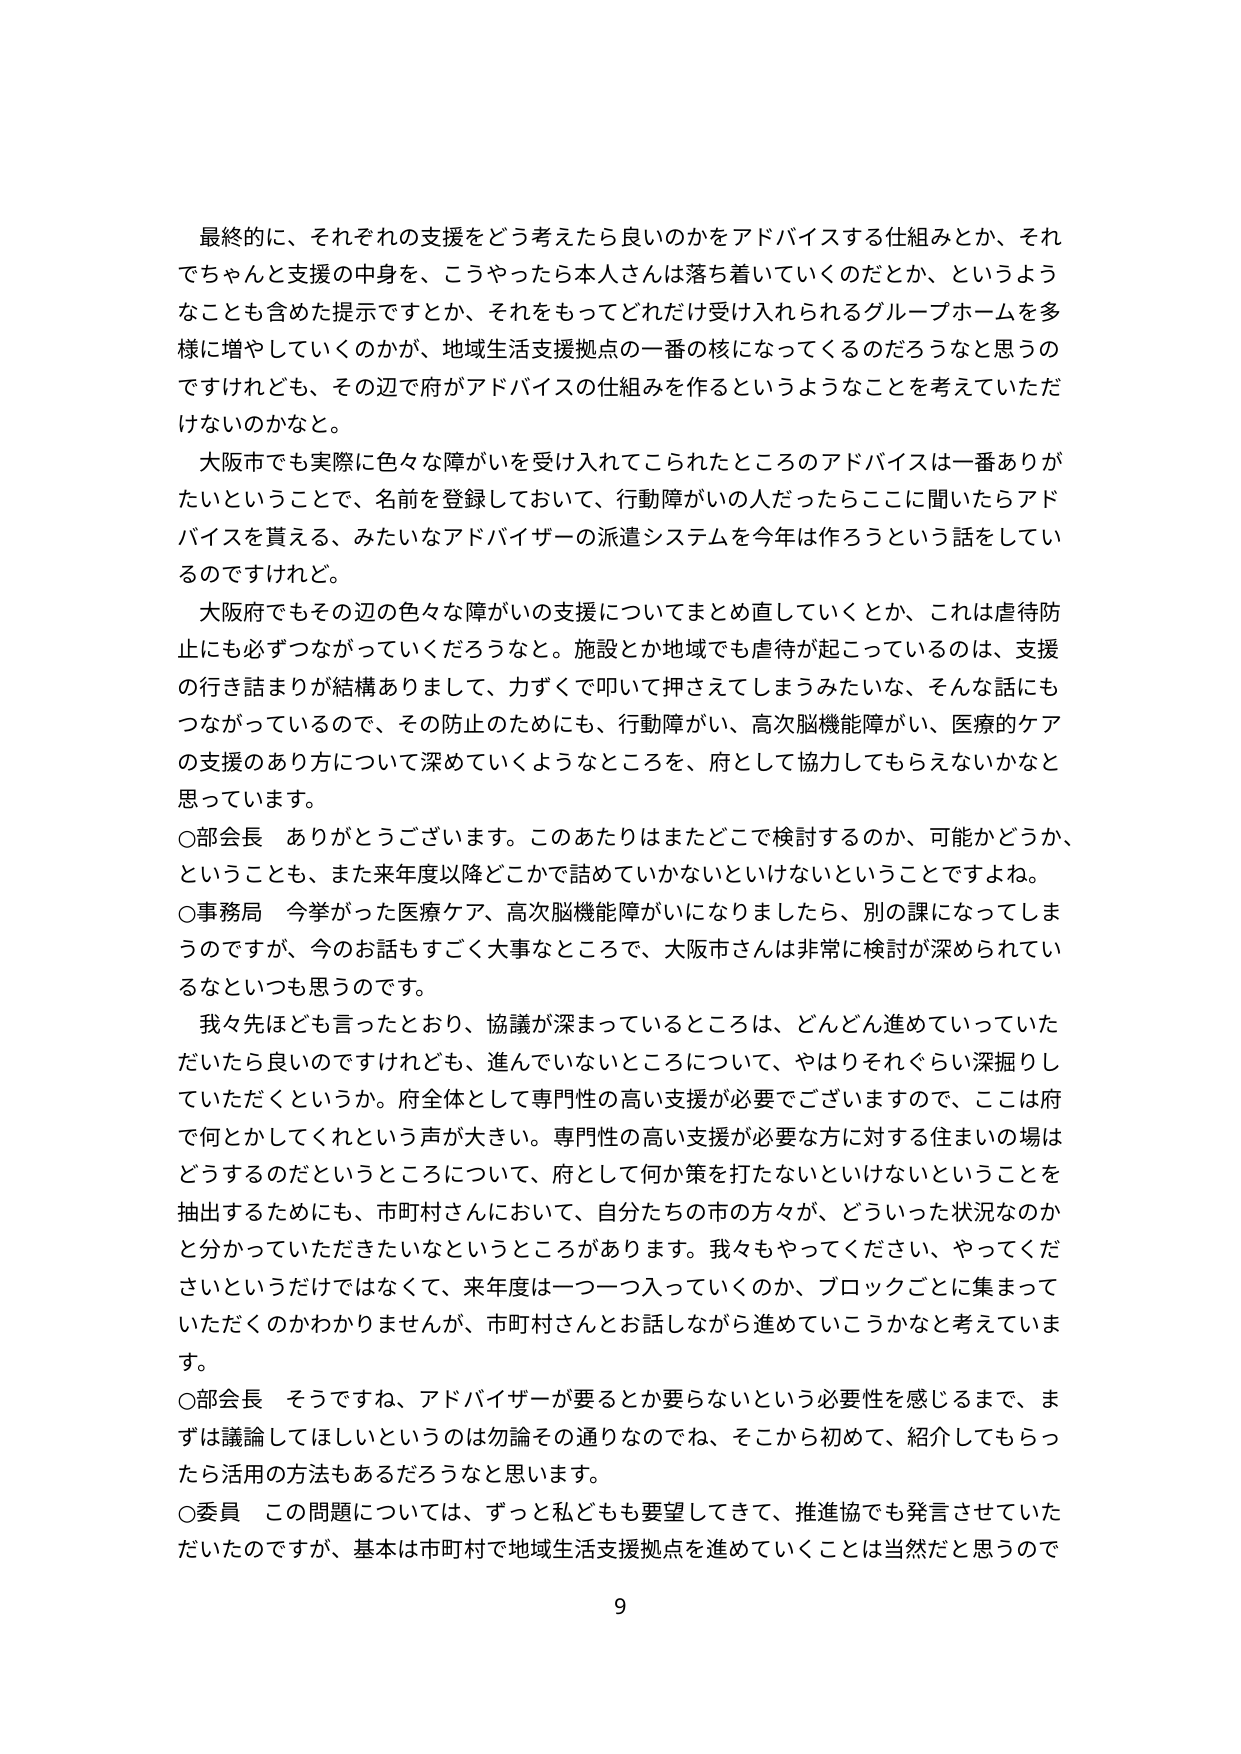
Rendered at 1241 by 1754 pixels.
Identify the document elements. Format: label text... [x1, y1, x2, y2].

text ○部会長 そうですね、アドバイザーが要るとか要らないという必要性を感じるまで、まずは議論してほしいというのは勿論その通りなのでね、そこから初めて、紹介してもらったら活用の方法もあるだろうなと思います。 [177, 1379, 1063, 1492]
text 最終的に、それぞれの支援をどう考えたら良いのかをアドバイスする仕組みとか、それでちゃんと支援の中身を、こうやったら本人さんは落ち着いていくのだとか、というようなことも含めた提示ですとか、それをもってどれだけ受け入れられるグループホームを多様に増やしていくのかが、地域生活支援拠点の一番の核になってくるのだろうなと思うのですけれども、その辺で府がアドバイスの仕組みを作るというようなことを考えていただけないのかなと。 [177, 217, 1063, 442]
text 我々先ほども言ったとおり、協議が深まっているところは、どんどん進めていっていただいたら良いのですけれども、進んでいないところについて、やはりそれぐらい深掘りしていただくというか。府全体として専門性の高い支援が必要でございますので、ここは府で何とかしてくれという声が大きい。専門性の高い支援が必要な方に対する住まいの場はどうするのだというところについて、府として何か策を打たないといけないということを抽出するためにも、市町村さんにおいて、自分たちの市の方々が、どういった状況なのかと分かっていただきたいなというところがあります。我々もやってください、やってくださいというだけではなくて、来年度は一つ一つ入っていくのか、ブロックごとに集まっていただくのかわかりませんが、市町村さんとお話しながら進めていこうかなと考えています。 [177, 1004, 1063, 1379]
text 大阪府でもその辺の色々な障がいの支援についてまとめ直していくとか、これは虐待防止にも必ずつながっていくだろうなと。施設とか地域でも虐待が起こっているのは、支援の行き詰まりが結構ありまして、力ずくで叩いて押さえてしまうみたいな、そんな話にもつながっているので、その防止のためにも、行動障がい、高次脳機能障がい、医療的ケアの支援のあり方について深めていくようなところを、府として協力してもらえないかなと思っています。 [177, 592, 1063, 817]
text ○事務局 今挙がった医療ケア、高次脳機能障がいになりましたら、別の課になってしまうのですが、今のお話もすごく大事なところで、大阪市さんは非常に検討が深められているなといつも思うのです。 [177, 892, 1063, 1004]
text ○部会長 ありがとうございます。このあたりはまたどこで検討するのか、可能かどうか、ということも、また来年度以降どこかで詰めていかないといけないということですよね。 [177, 817, 1063, 892]
text 大阪市でも実際に色々な障がいを受け入れてこられたところのアドバイスは一番ありがたいということで、名前を登録しておいて、行動障がいの人だったらここに聞いたらアドバイスを貰える、みたいなアドバイザーの派遣システムを今年は作ろうという話をしているのですけれど。 [177, 442, 1063, 592]
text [177, 1492, 1063, 1567]
